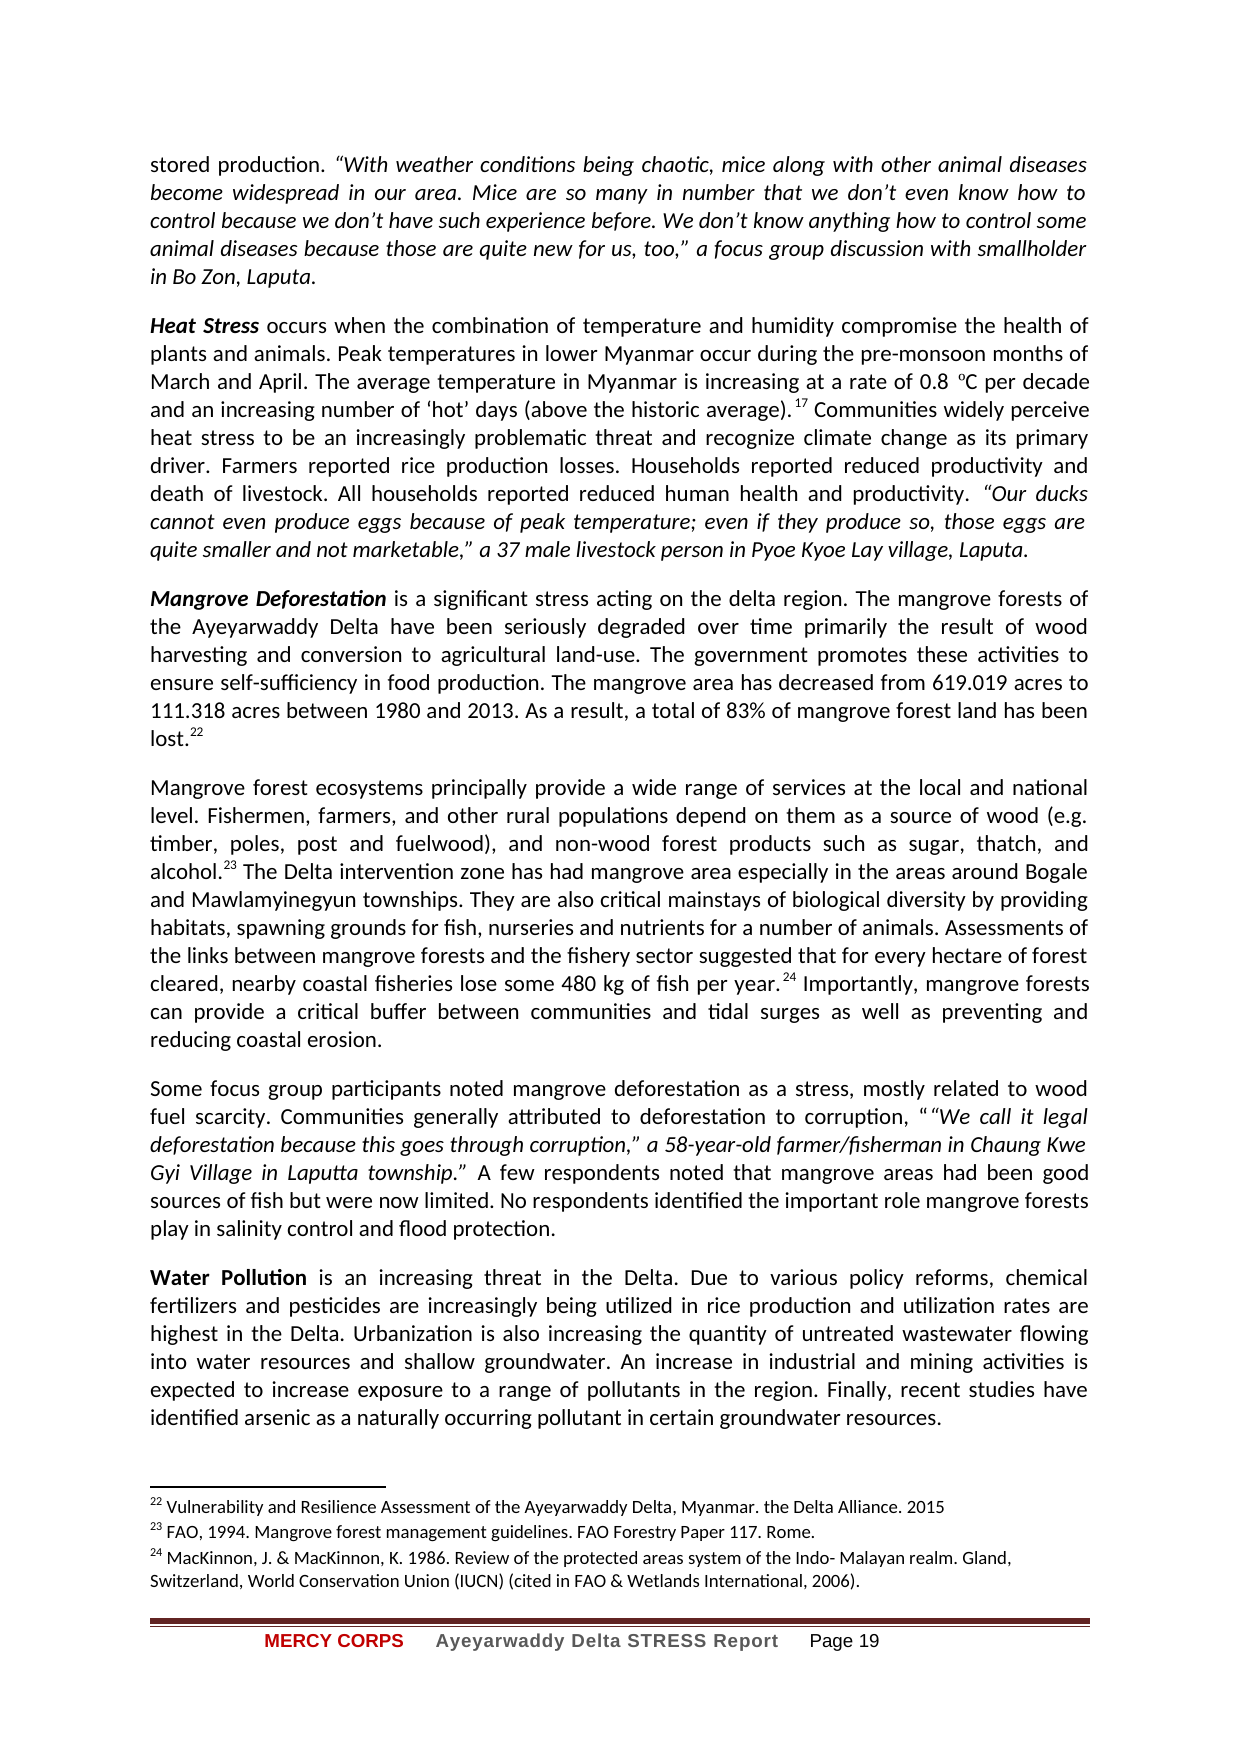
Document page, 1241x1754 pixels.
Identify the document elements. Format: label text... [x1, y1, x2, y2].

text Mangrove forest ecosystems principally provide a wide range of services at the local and national level. Fishermen, farmers, and other rural populations depend on them as a source of wood (e.g. timber, poles, post and fuelwood), and non-wood forest products such as sugar, thatch, and alcohol. The Delta intervention zone has had mangrove area especially in the areas around Bogale and Mawlamyinegyun townships. They are also critical mainstays of biological diversity by providing habitats, spawning grounds for fish, nurseries and nutrients for a number of animals. Assessments of the links between mangrove forests and the fishery sector suggested that for every hectare of forest cleared, nearby coastal fisheries lose some 480 kg of fish per year. Importantly, mangrove forests can provide a critical buffer between communities and tidal surges as well as preventing and reducing coastal erosion. [150, 773, 1090, 1053]
text Some focus group participants noted mangrove deforestation as a stress, mostly related to wood fuel scarcity. Communities generally attributed to deforestation to corruption, ““We call it legal deforestation because this goes through corruption,” a 58-year-old farmer/fisherman in Chaung Kwe Gyi Village in Laputta township.” A few respondents noted that mangrove areas had been good sources of fish but were now limited. No respondents identified the important role mangrove forests play in salinity control and flood protection. [150, 1074, 1090, 1242]
text Water Pollution is an increasing threat in the Delta. Due to various policy reforms, chemical fertilizers and pesticides are increasingly being utilized in rice production and utilization rates are highest in the Delta. Urbanization is also increasing the quantity of untreated wastewater flowing into water resources and shallow groundwater. An increase in industrial and mining activities is expected to increase exposure to a range of pollutants in the region. Finally, recent studies have identified arsenic as a naturally occurring pollutant in certain groundwater resources. [150, 1263, 1090, 1431]
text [150, 150, 1090, 290]
text Heat Stress occurs when the combination of temperature and humidity compromise the health of plants and animals. Peak temperatures in lower Myanmar occur during the pre-monsoon months of March and April. The average temperature in Myanmar is increasing at a rate of 0.8 ºC per decade and an increasing number of ‘hot’ days (above the historic average).17 Communities widely perceive heat stress to be an increasingly problematic threat and recognize climate change as its primary driver. Farmers reported rice production losses. Households reported reduced productivity and death of livestock. All households reported reduced human health and productivity. “Our ducks cannot even produce eggs because of peak temperature; even if they produce so, those eggs are quite smaller and not marketable,” a 37 male livestock person in Pyoe Kyoe Lay village, Laputa. [150, 311, 1090, 563]
text Mangrove Deforestation is a significant stress acting on the delta region. The mangrove forests of the Ayeyarwaddy Delta have been seriously degraded over time primarily the result of wood harvesting and conversion to agricultural land-use. The government promotes these activities to ensure self-sufficiency in food production. The mangrove area has decreased from 619.019 acres to 111.318 acres between 1980 and 2013. As a result, a total of 83% of mangrove forest land has been lost. [150, 584, 1090, 752]
